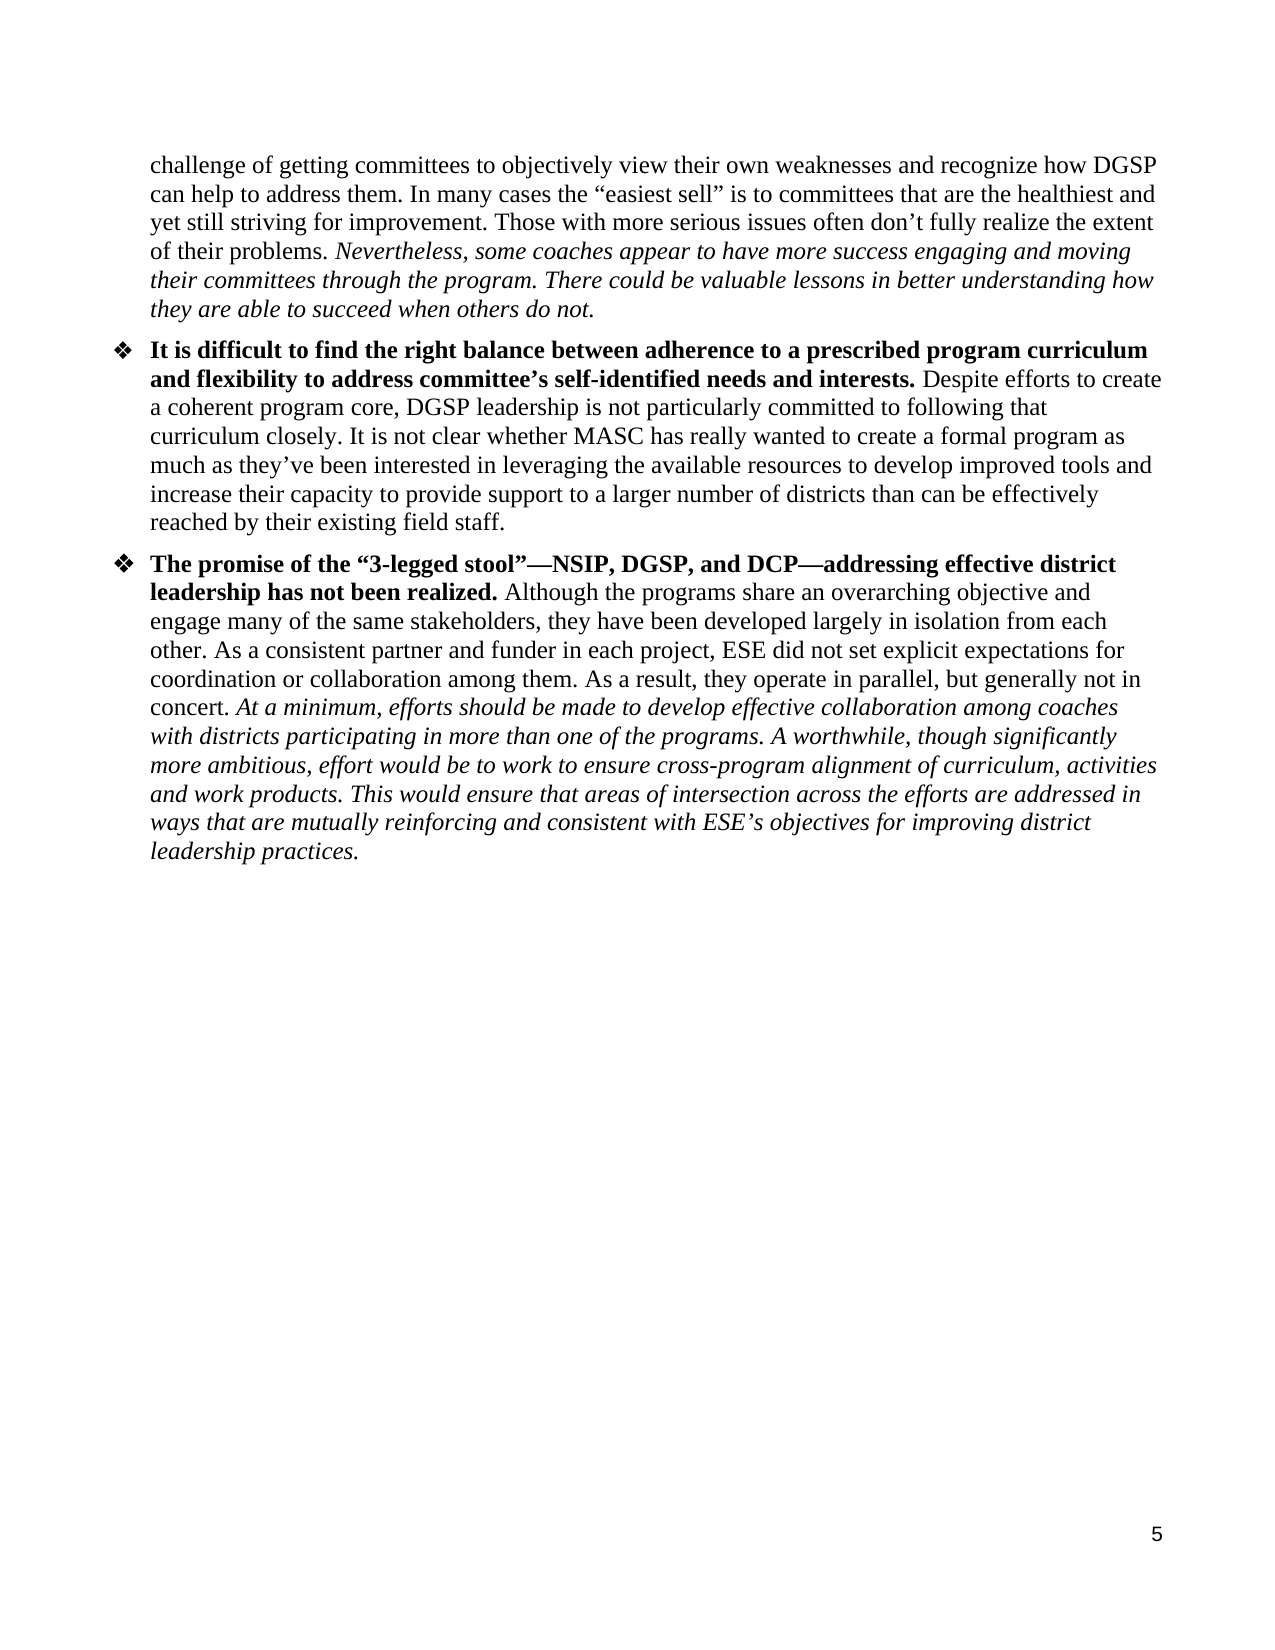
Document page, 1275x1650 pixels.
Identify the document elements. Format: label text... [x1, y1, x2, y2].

list It is difficult to find the right balance between adherence to a prescribed program curriculum and flexibility to address committee’s self-identified needs and interests. Despite efforts to create a coherent program core, DGSP leadership is not particularly committed to following that curriculum closely. It is not clear whether MASC has really wanted to create a formal program as much as they’ve been interested in leveraging the available resources to develop improved tools and increase their capacity to provide support to a larger number of districts than can be effectively reached by their existing field staff. [112, 335, 1162, 536]
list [112, 150, 1162, 322]
list The promise of the “3-legged stool”—NSIP, DGSP, and DCP—addressing effective district leadership has not been realized. Although the programs share an overarching objective and engage many of the same stakeholders, they have been developed largely in isolation from each other. As a consistent partner and funder in each project, ESE did not set explicit expectations for coordination or collaboration among them. As a result, they operate in parallel, but generally not in concert. At a minimum, efforts should be made to develop effective collaboration among coaches with districts participating in more than one of the programs. A worthwhile, though significantly more ambitious, effort would be to work to ensure cross-program alignment of curriculum, activities and work products. This would ensure that areas of intersection across the efforts are addressed in ways that are mutually reinforcing and consistent with ESE’s objectives for improving district leadership practices. [112, 549, 1162, 865]
